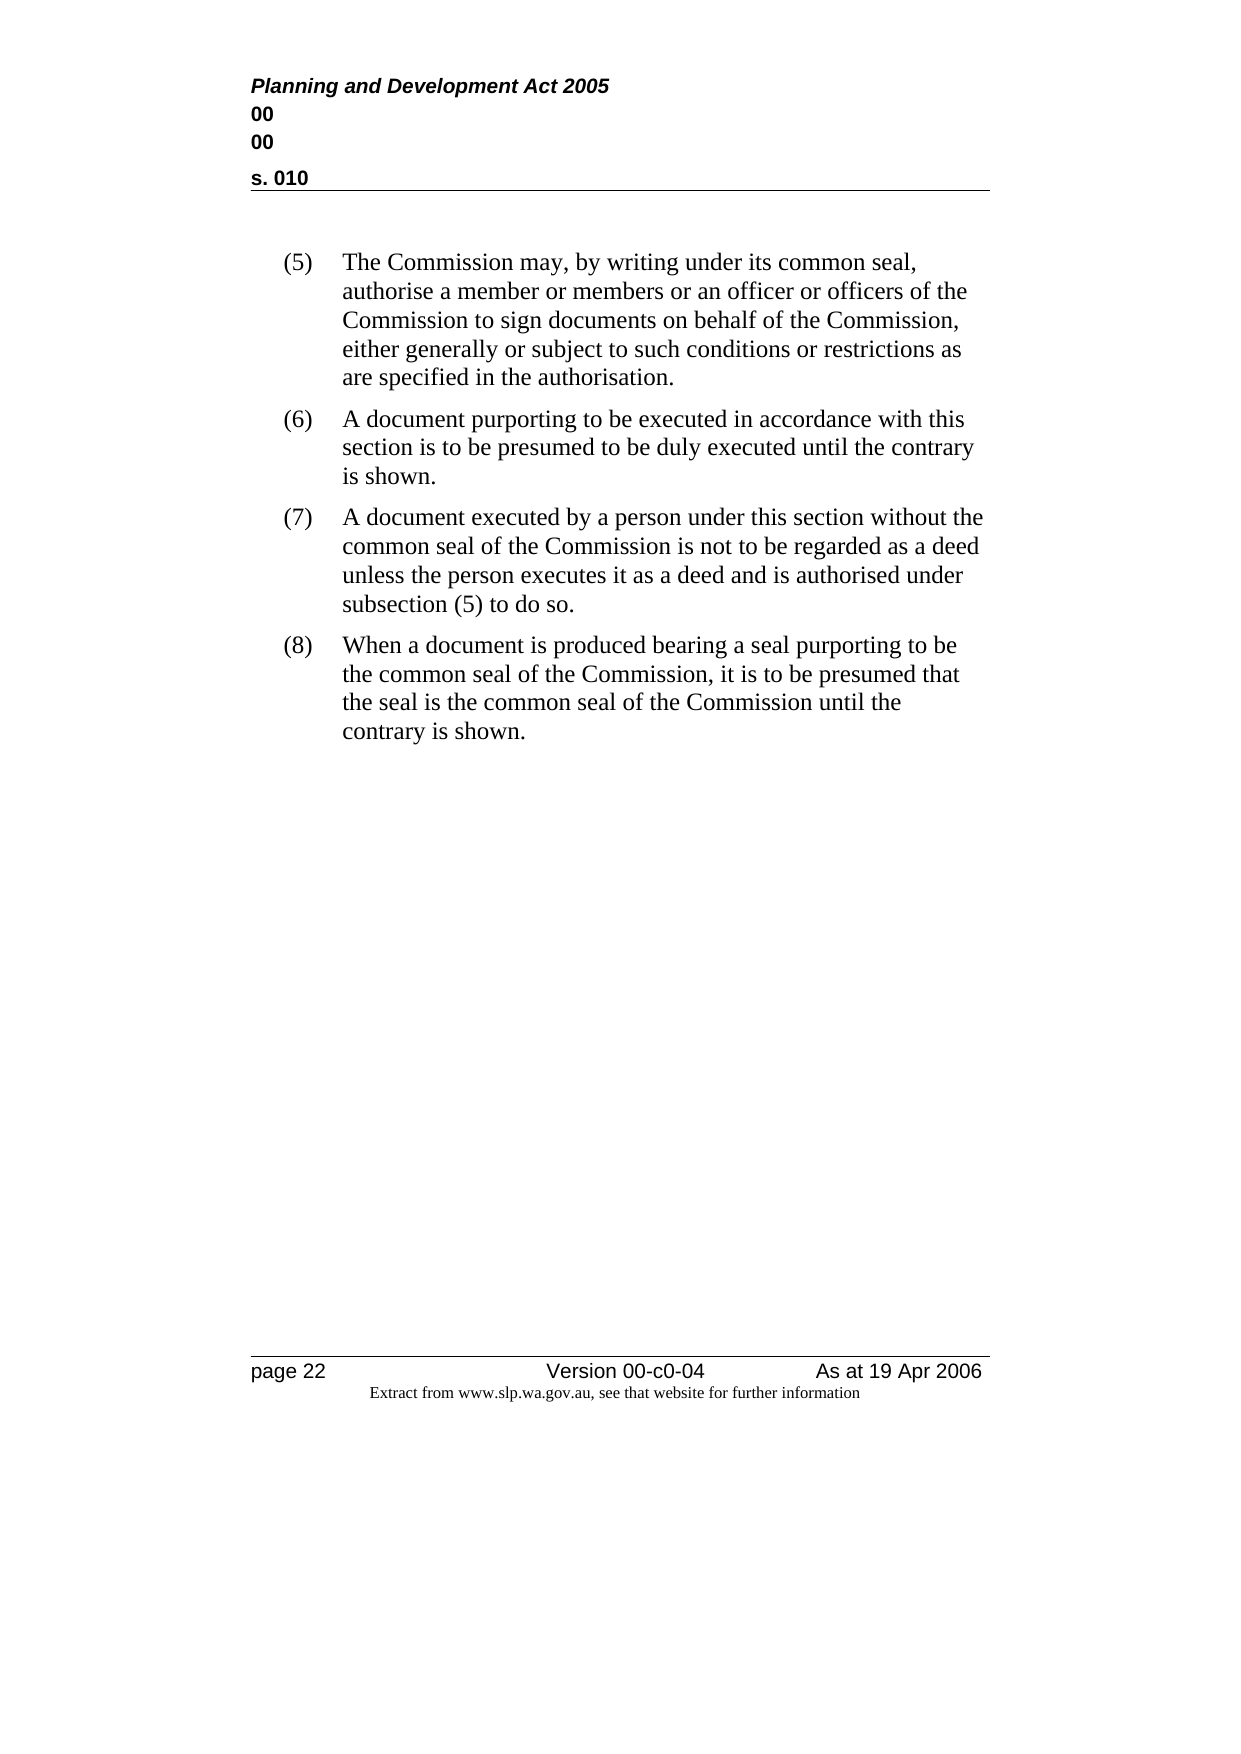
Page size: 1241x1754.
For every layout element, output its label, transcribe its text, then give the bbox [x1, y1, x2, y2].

text (6) A document purporting to be executed in accordance with this section is to be presumed to be duly executed until the contrary is shown. [251, 404, 990, 490]
text (5) The Commission may, by writing under its common seal, authorise a member or members or an officer or officers of the Commission to sign documents on behalf of the Commission, either generally or subject to such conditions or restrictions as are specified in the authorisation. [251, 247, 990, 391]
text (8) When a document is produced bearing a seal purporting to be the common seal of the Commission, it is to be presumed that the seal is the common seal of the Commission until the contrary is shown. [251, 630, 990, 745]
text (7) A document executed by a person under this section without the common seal of the Commission is not to be regarded as a deed unless the person executes it as a deed and is authorised under subsection (5) to do so. [251, 502, 990, 617]
